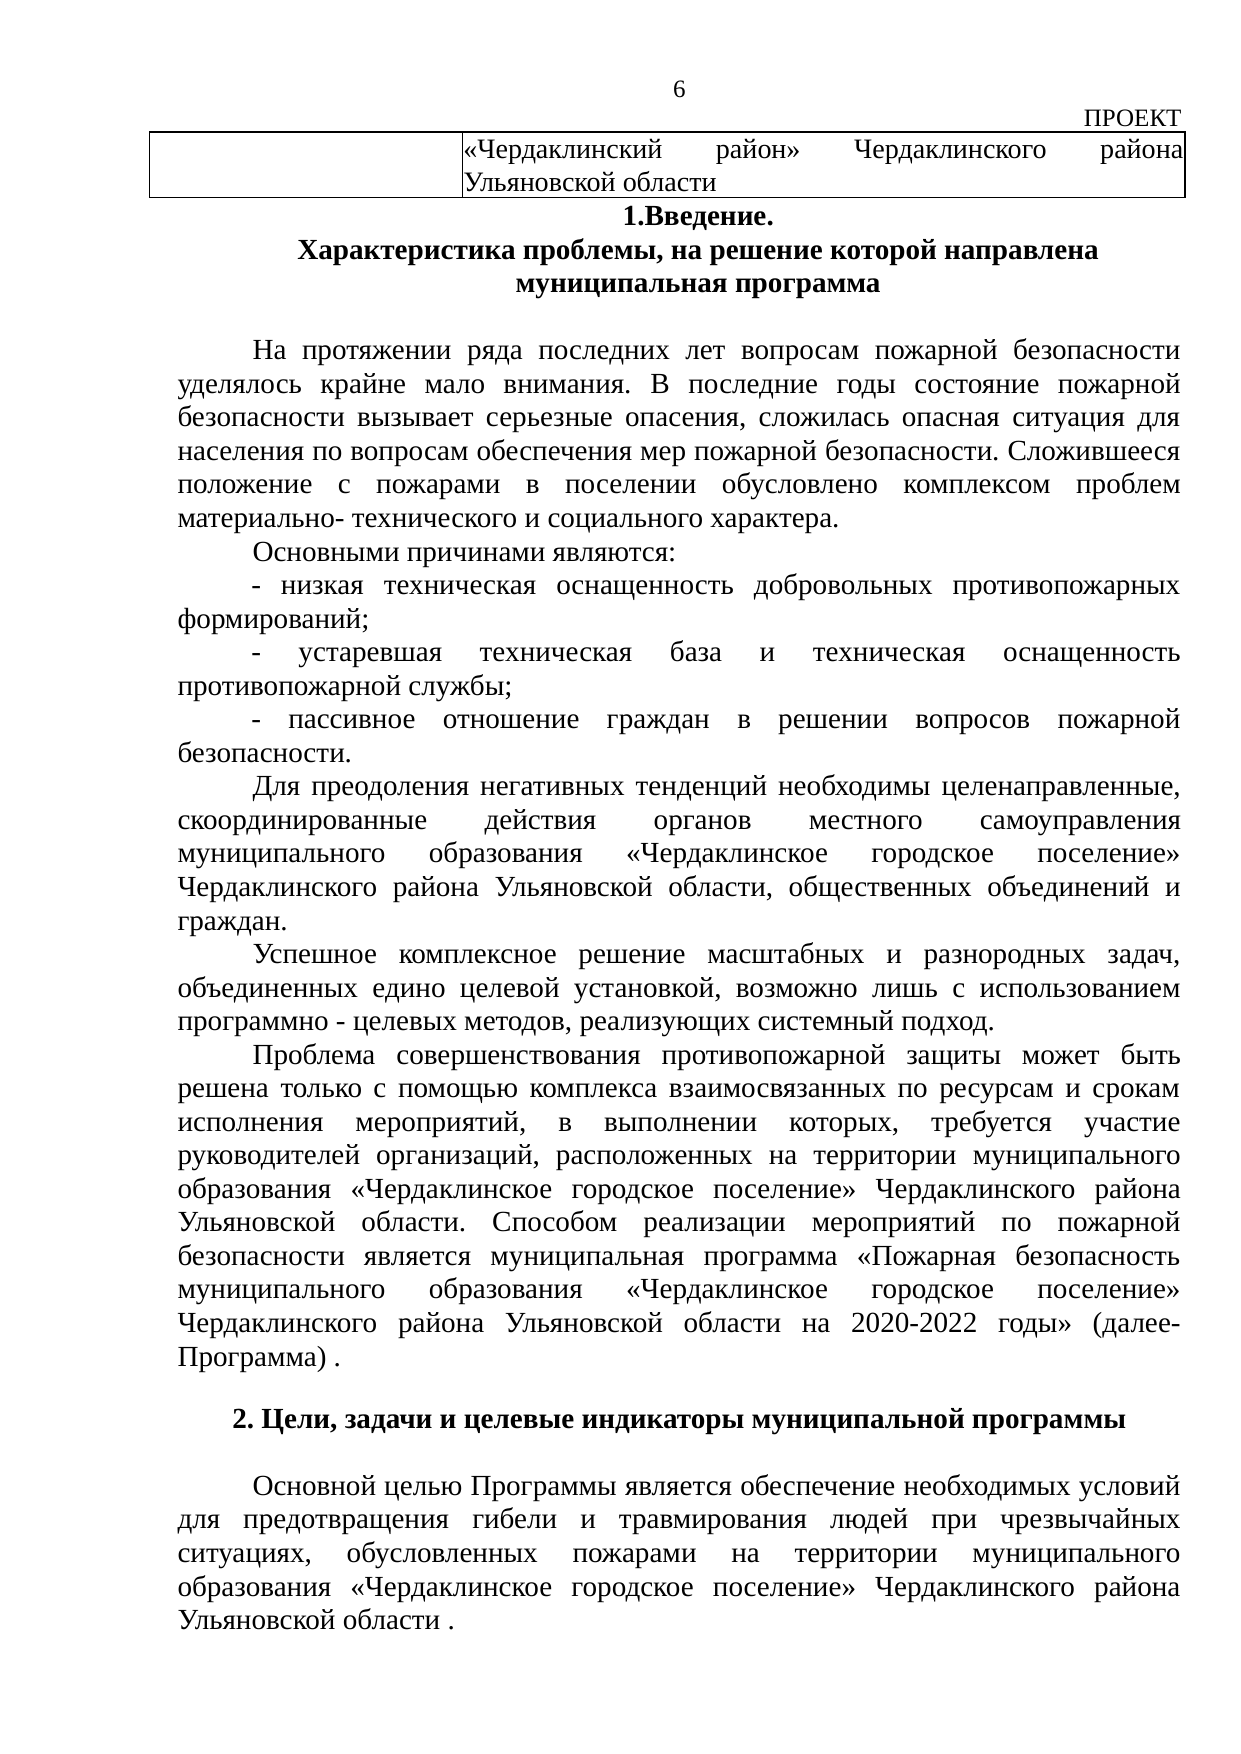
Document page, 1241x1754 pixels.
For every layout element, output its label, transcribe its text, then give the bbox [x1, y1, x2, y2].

text На протяжении ряда последних лет вопросам пожарной безопасности уделялось крайне мало внимания. В последние годы состояние пожарной безопасности вызывает серьезные опасения, сложилась опасная ситуация для населения по вопросам обеспечения мер пожарной безопасности. Сложившееся положение с пожарами в поселении обусловлено комплексом проблем материально- технического и социального характера. [177, 332, 1181, 534]
text Успешное комплексное решение масштабных и разнородных задач, объединенных едино целевой установкой, возможно лишь с использованием программно - целевых методов, реализующих системный подход. [177, 936, 1181, 1037]
text - устаревшая техническая база и техническая оснащенность противопожарной службы; [177, 634, 1181, 701]
text Проблема совершенствования противопожарной защиты может быть решена только с помощью комплекса взаимосвязанных по ресурсам и срокам исполнения мероприятий, в выполнении которых, требуется участие руководителей организаций, расположенных на территории муниципального образования «Чердаклинское городское поселение» Чердаклинского района Ульяновской области. Способом реализации мероприятий по пожарной безопасности является муниципальная программа «Пожарная безопасность муниципального образования «Чердаклинское городское поселение» Чердаклинского района Ульяновской области на 2020-2022 годы» (далее- Программа) . [177, 1037, 1181, 1372]
text Характеристика проблемы, на решение которой направлена муниципальная программа [215, 232, 1181, 299]
text - низкая техническая оснащенность добровольных противопожарных формирований; [177, 567, 1181, 634]
text 2. Цели, задачи и целевые индикаторы муниципальной программы [177, 1401, 1181, 1434]
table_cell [150, 133, 462, 197]
text Основной целью Программы является обеспечение необходимых условий для предотвращения гибели и травмирования людей при чрезвычайных ситуациях, обусловленных пожарами на территории муниципального образования «Чердаклинское городское поселение» Чердаклинского района Ульяновской области . [177, 1468, 1181, 1636]
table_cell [463, 133, 1184, 197]
text 1.Введение. [215, 198, 1181, 232]
text Для преодоления негативных тенденций необходимы целенаправленные, скоординированные действия органов местного самоуправления муниципального образования «Чердаклинское городское поселение» Чердаклинского района Ульяновской области, общественных объединений и граждан. [177, 768, 1181, 936]
text - пассивное отношение граждан в решении вопросов пожарной безопасности. [177, 701, 1181, 768]
text Основными причинами являются: [177, 534, 1181, 567]
